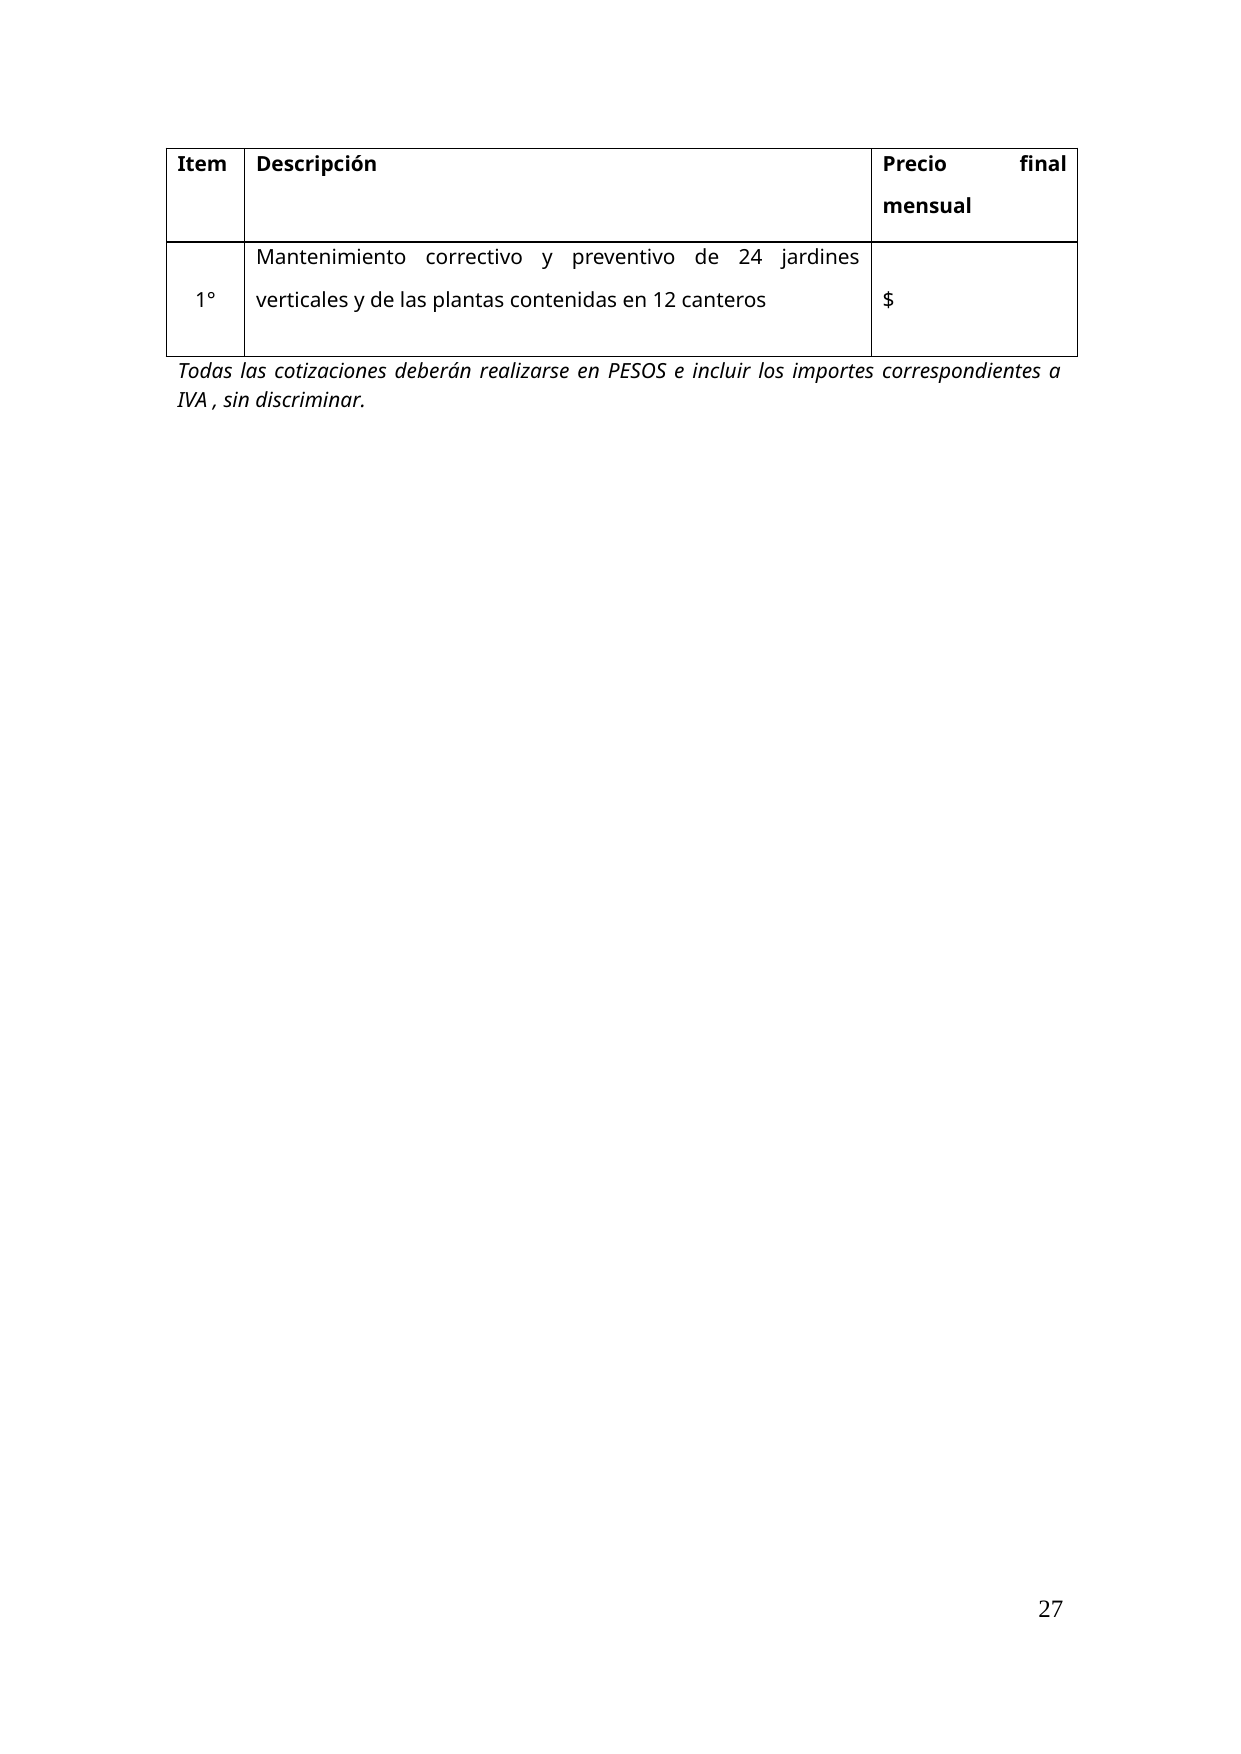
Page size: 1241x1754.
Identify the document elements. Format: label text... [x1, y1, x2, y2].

text Todas las cotizaciones deberán realizarse en PESOS e incluir los importes correspondientes a IVA , sin discriminar. [177, 357, 1063, 413]
table_header Descripción [245, 149, 871, 241]
table_header Precio final mensual [872, 149, 1077, 241]
table_cell Mantenimiento correctivo y preventivo de 24 jardines verticales y de las plantas contenidas en 12 canteros [245, 243, 871, 356]
table_cell 1° [167, 243, 244, 356]
table_cell $ [872, 243, 1077, 356]
table_header Item [167, 149, 244, 241]
